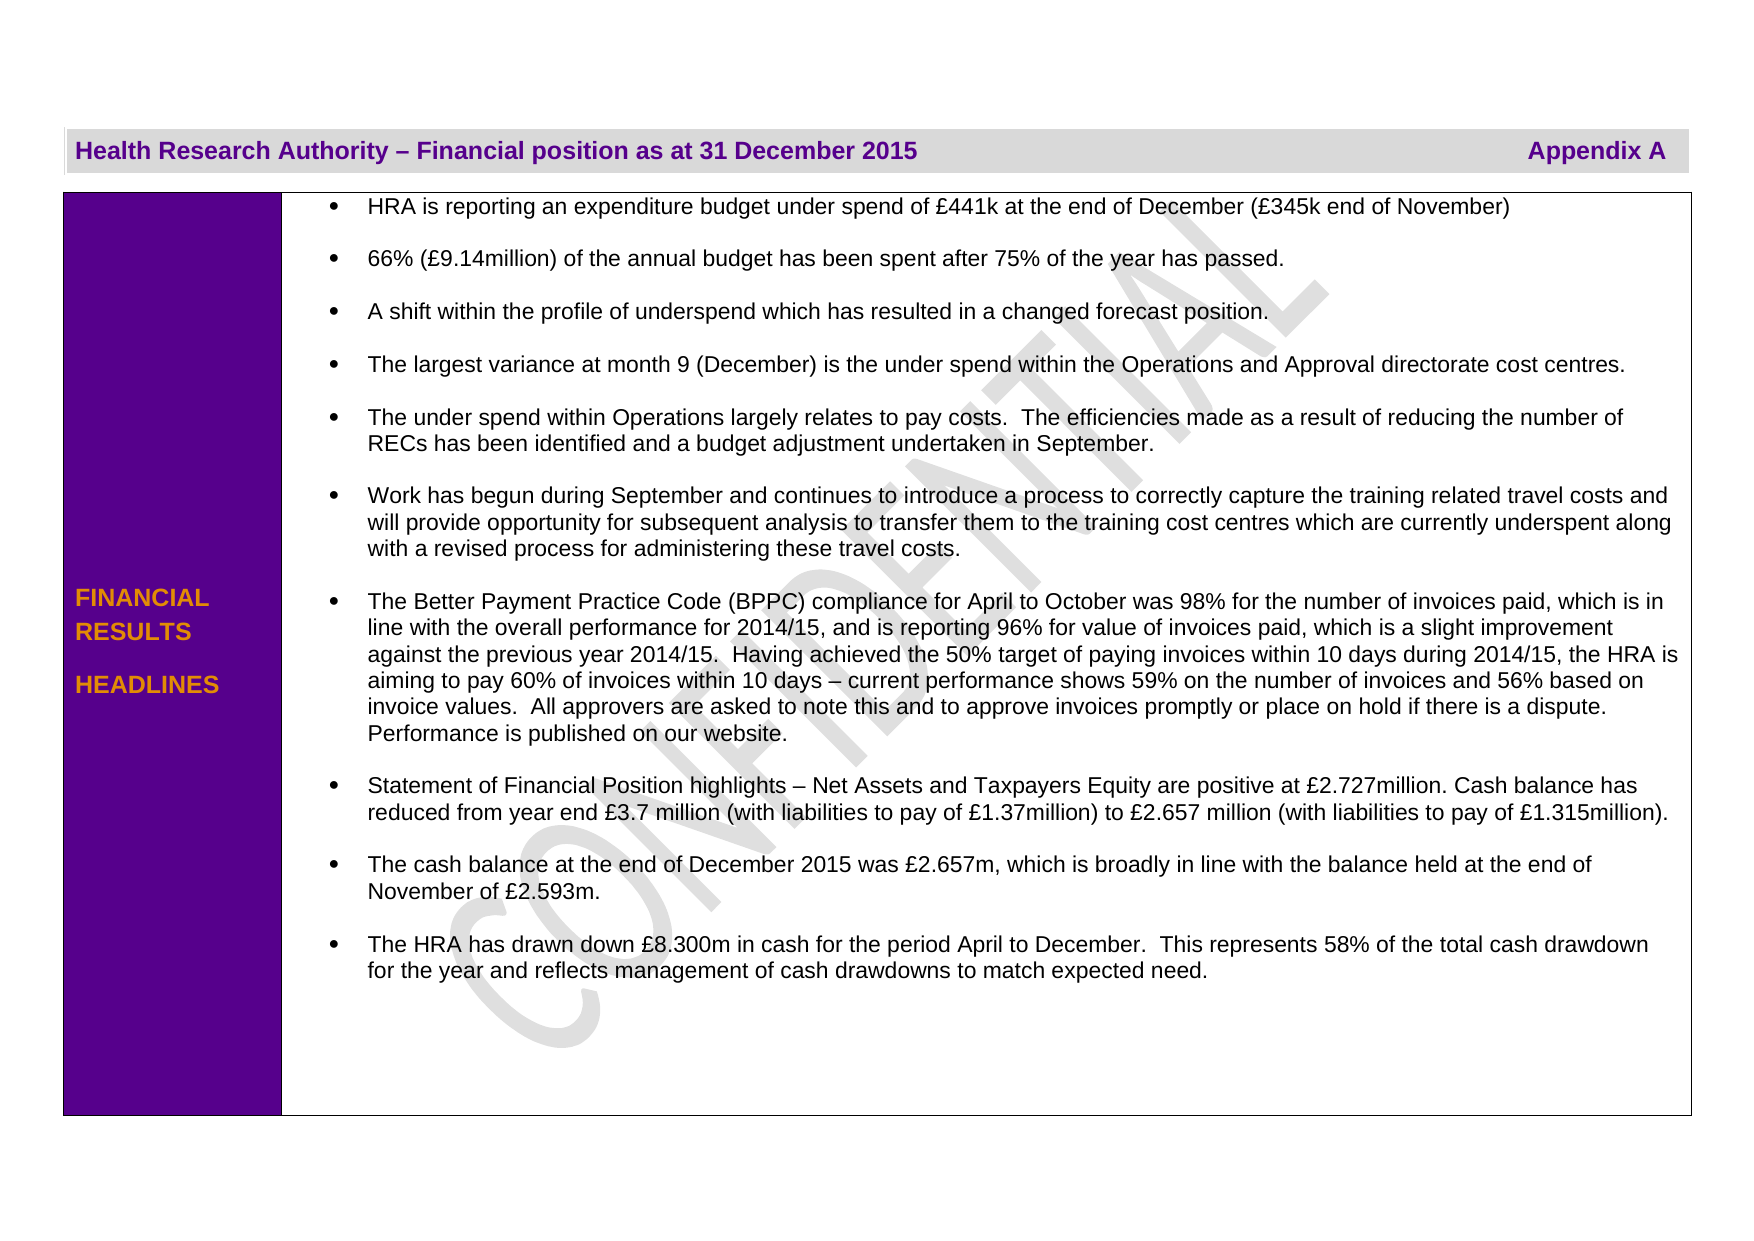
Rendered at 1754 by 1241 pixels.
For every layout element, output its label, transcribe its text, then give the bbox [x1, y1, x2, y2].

text Health Research Authority – Financial position as at 31 December 2015 Appendix A [67, 129, 1689, 173]
table_header HRA is reporting an expenditure budget under spend of £441k at the end of December (£345k end of November) 66% (£9.14million) of the annual budget has been spent after 75% of the year has passed. A shift within the profile of underspend which has resulted in a changed forecast position. The largest variance at month 9 (December) is the under spend within the Operations and Approval directorate cost centres. The under spend within Operations largely relates to pay costs. The efficiencies made as a result of reducing the number of RECs has been identified and a budget adjustment undertaken in September. Work has begun during September and continues to introduce a process to correctly capture the training related travel costs and will provide opportunity for subsequent analysis to transfer them to the training cost centres which are currently underspent along with a revised process for administering these travel costs. The Better Payment Practice Code (BPPC) compliance for April to October was 98% for the number of invoices paid, which is in line with the overall performance for 2014/15, and is reporting 96% for value of invoices paid, which is a slight improvement against the previous year 2014/15. Having achieved the 50% target of paying invoices within 10 days during 2014/15, the HRA is aiming to pay 60% of invoices within 10 days – current performance shows 59% on the number of invoices and 56% based on invoice values. All approvers are asked to note this and to approve invoices promptly or place on hold if there is a dispute. Performance is published on our website. Statement of Financial Position highlights – Net Assets and Taxpayers Equity are positive at £2.727million. Cash balance has reduced from year end £3.7 million (with liabilities to pay of £1.37million) to £2.657 million (with liabilities to pay of £1.315million). The cash balance at the end of December 2015 was £2.657m, which is broadly in line with the balance held at the end of November of £2.593m. The HRA has drawn down £8.300m in cash for the period April to December. This represents 58% of the total cash drawdown for the year and reflects management of cash drawdowns to match expected need. [282, 193, 1691, 1115]
table_header FINANCIAL RESULTS HEADLINES [64, 193, 281, 1115]
